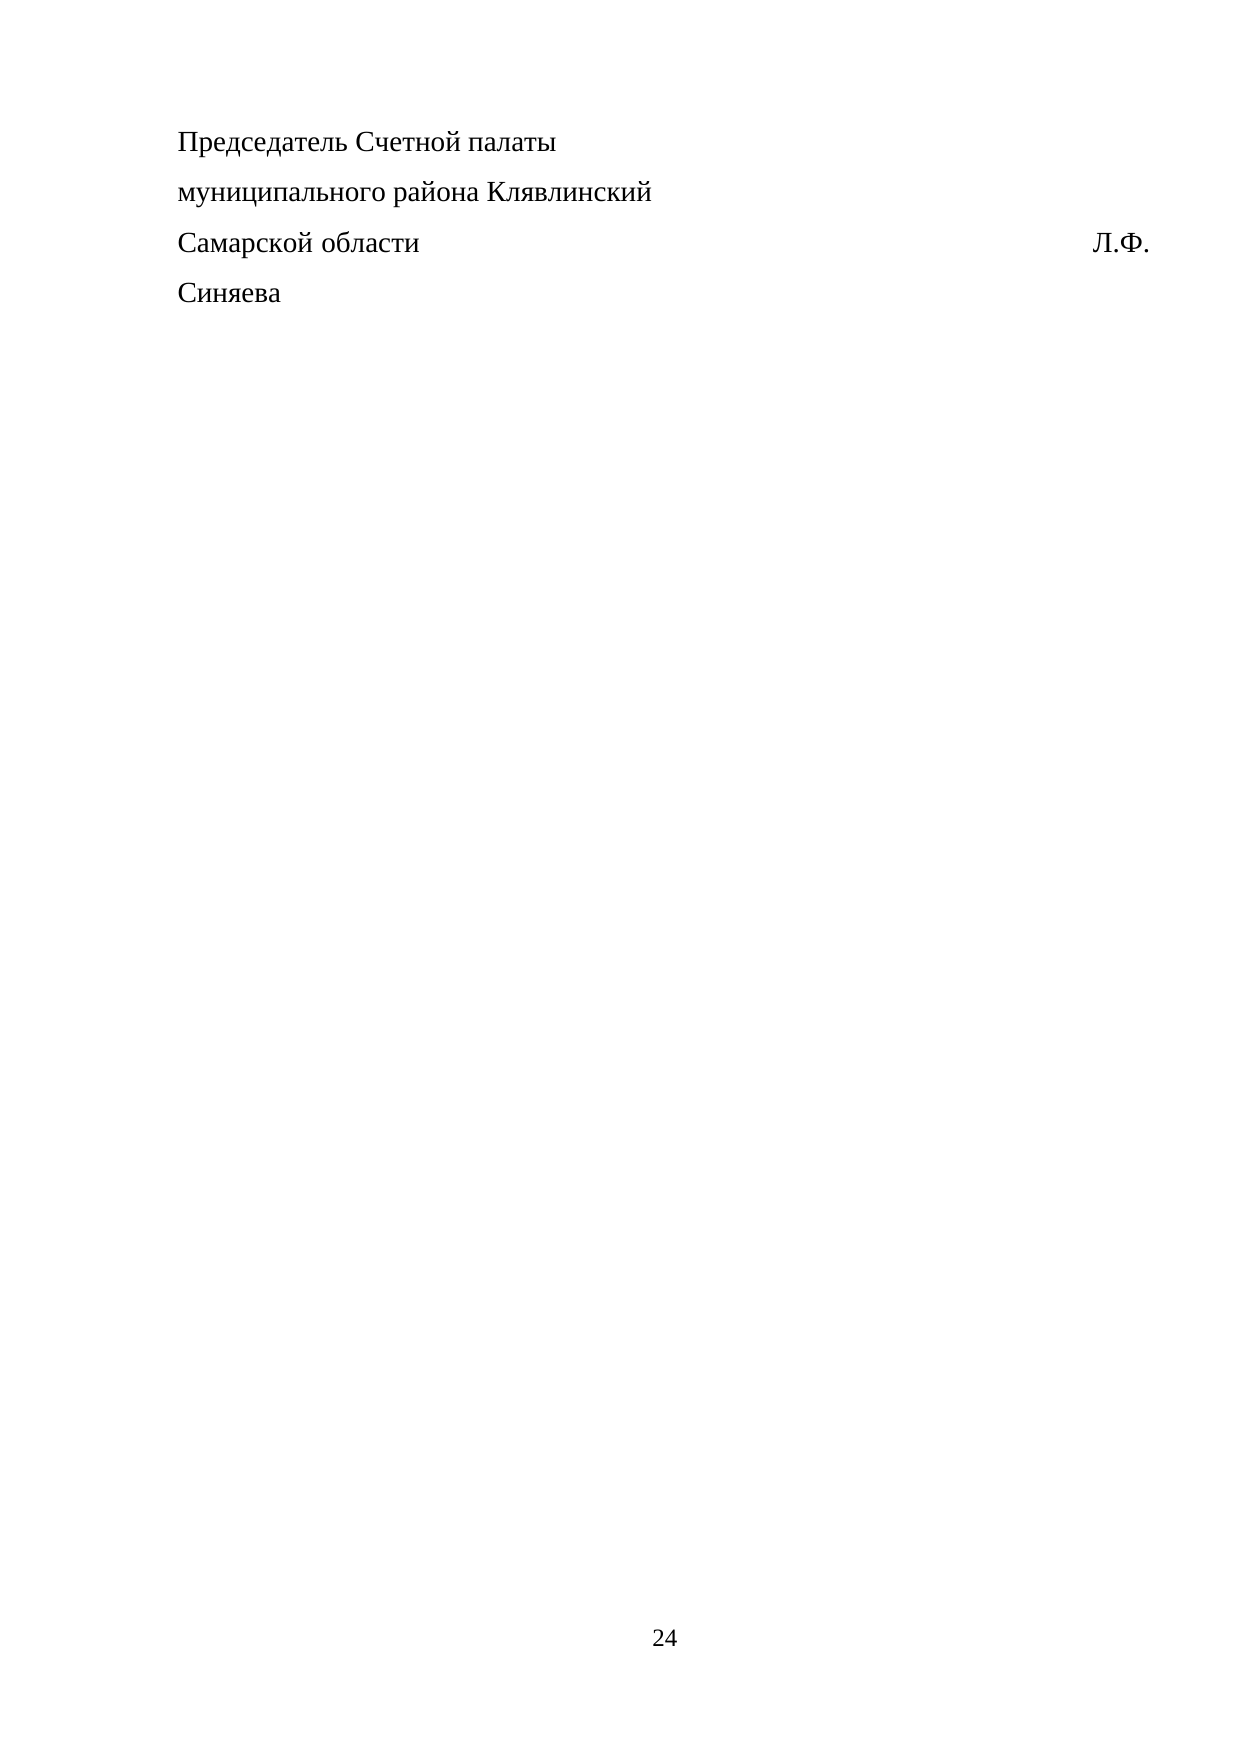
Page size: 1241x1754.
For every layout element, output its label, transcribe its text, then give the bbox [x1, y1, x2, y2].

text Председатель Счетной палаты [177, 124, 1152, 158]
text муниципального района Клявлинский [177, 174, 1152, 208]
text Самарской области Л.Ф. Синяева [177, 225, 1152, 309]
